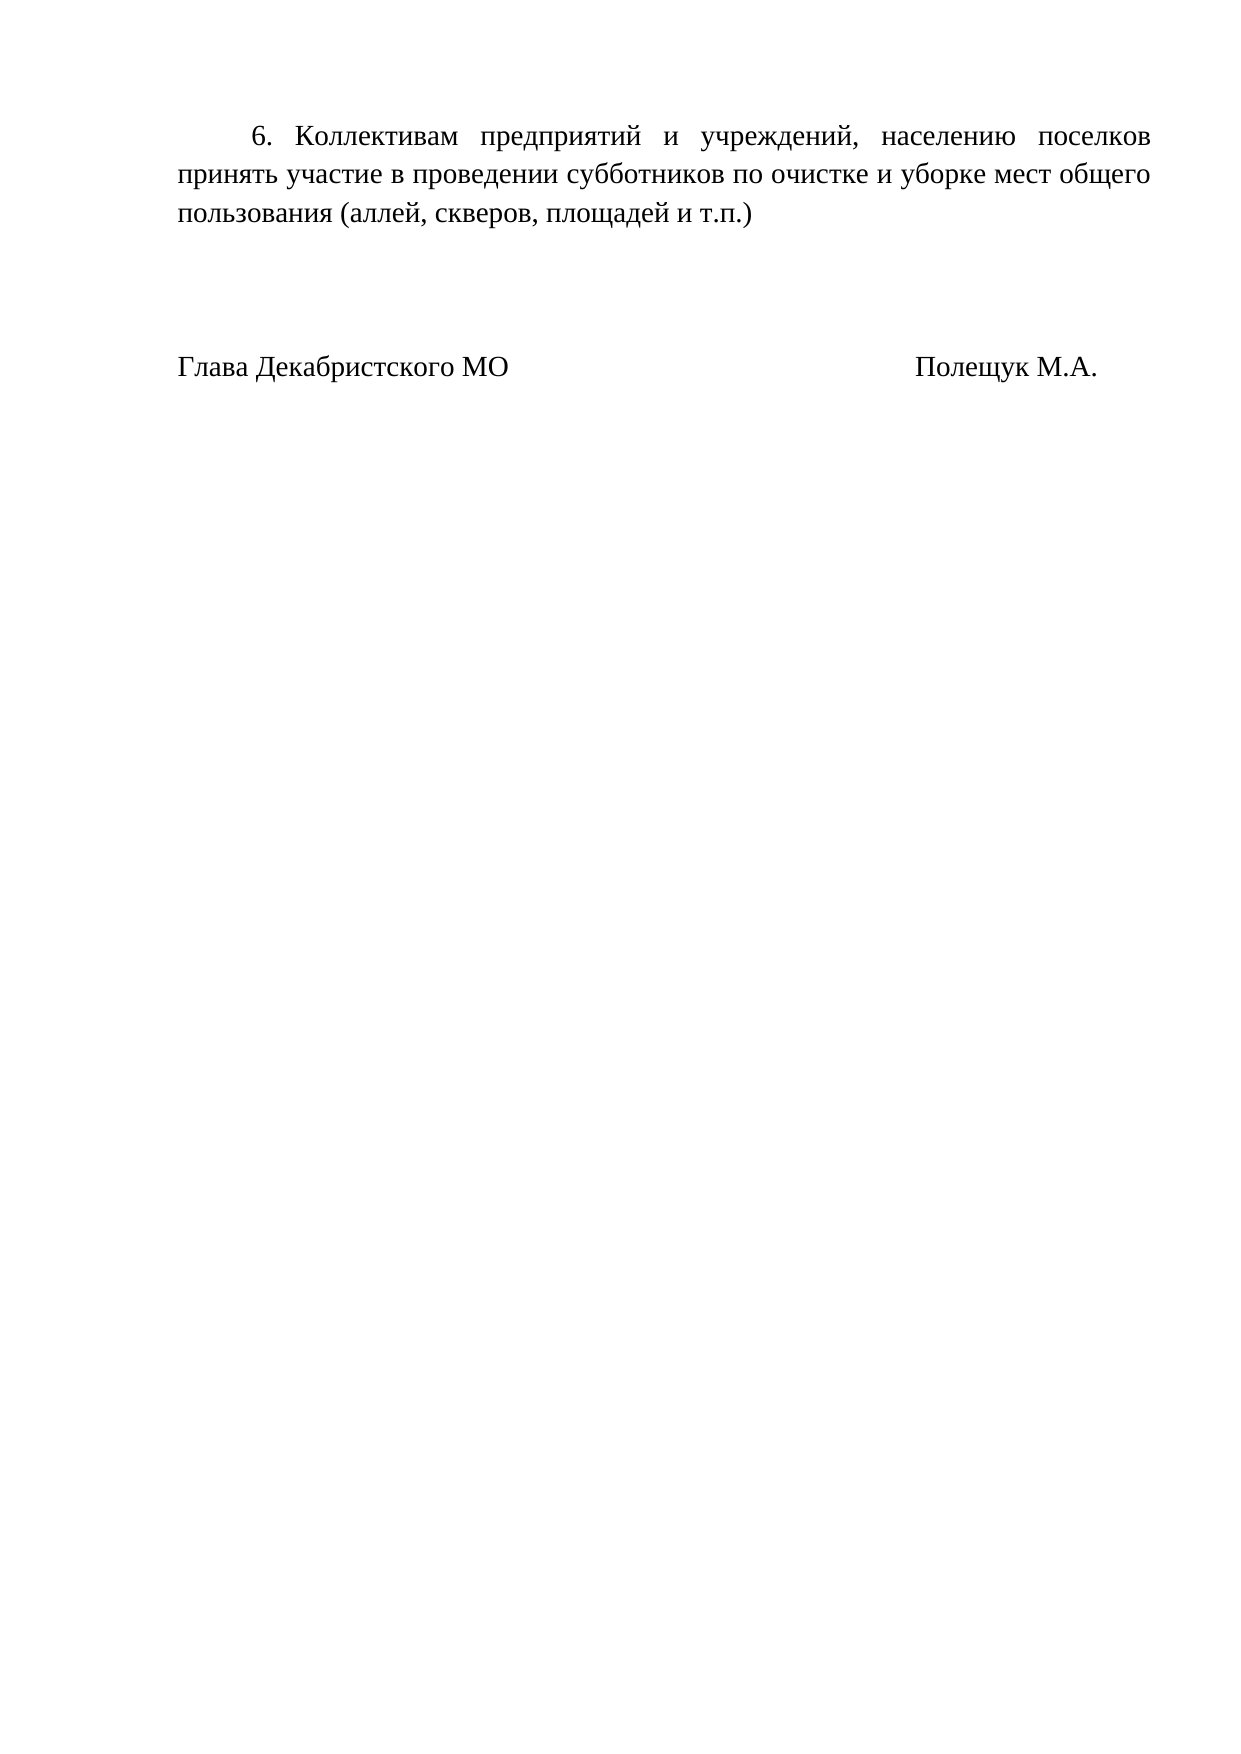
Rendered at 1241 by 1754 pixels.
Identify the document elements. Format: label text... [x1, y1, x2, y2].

text Глава Декабристского МО Полещук М.А. [177, 349, 1152, 383]
text 6. Коллективам предприятий и учреждений, населению поселков принять участие в проведении субботников по очистке и уборке мест общего пользования (аллей, скверов, площадей и т.п.) [177, 118, 1152, 229]
